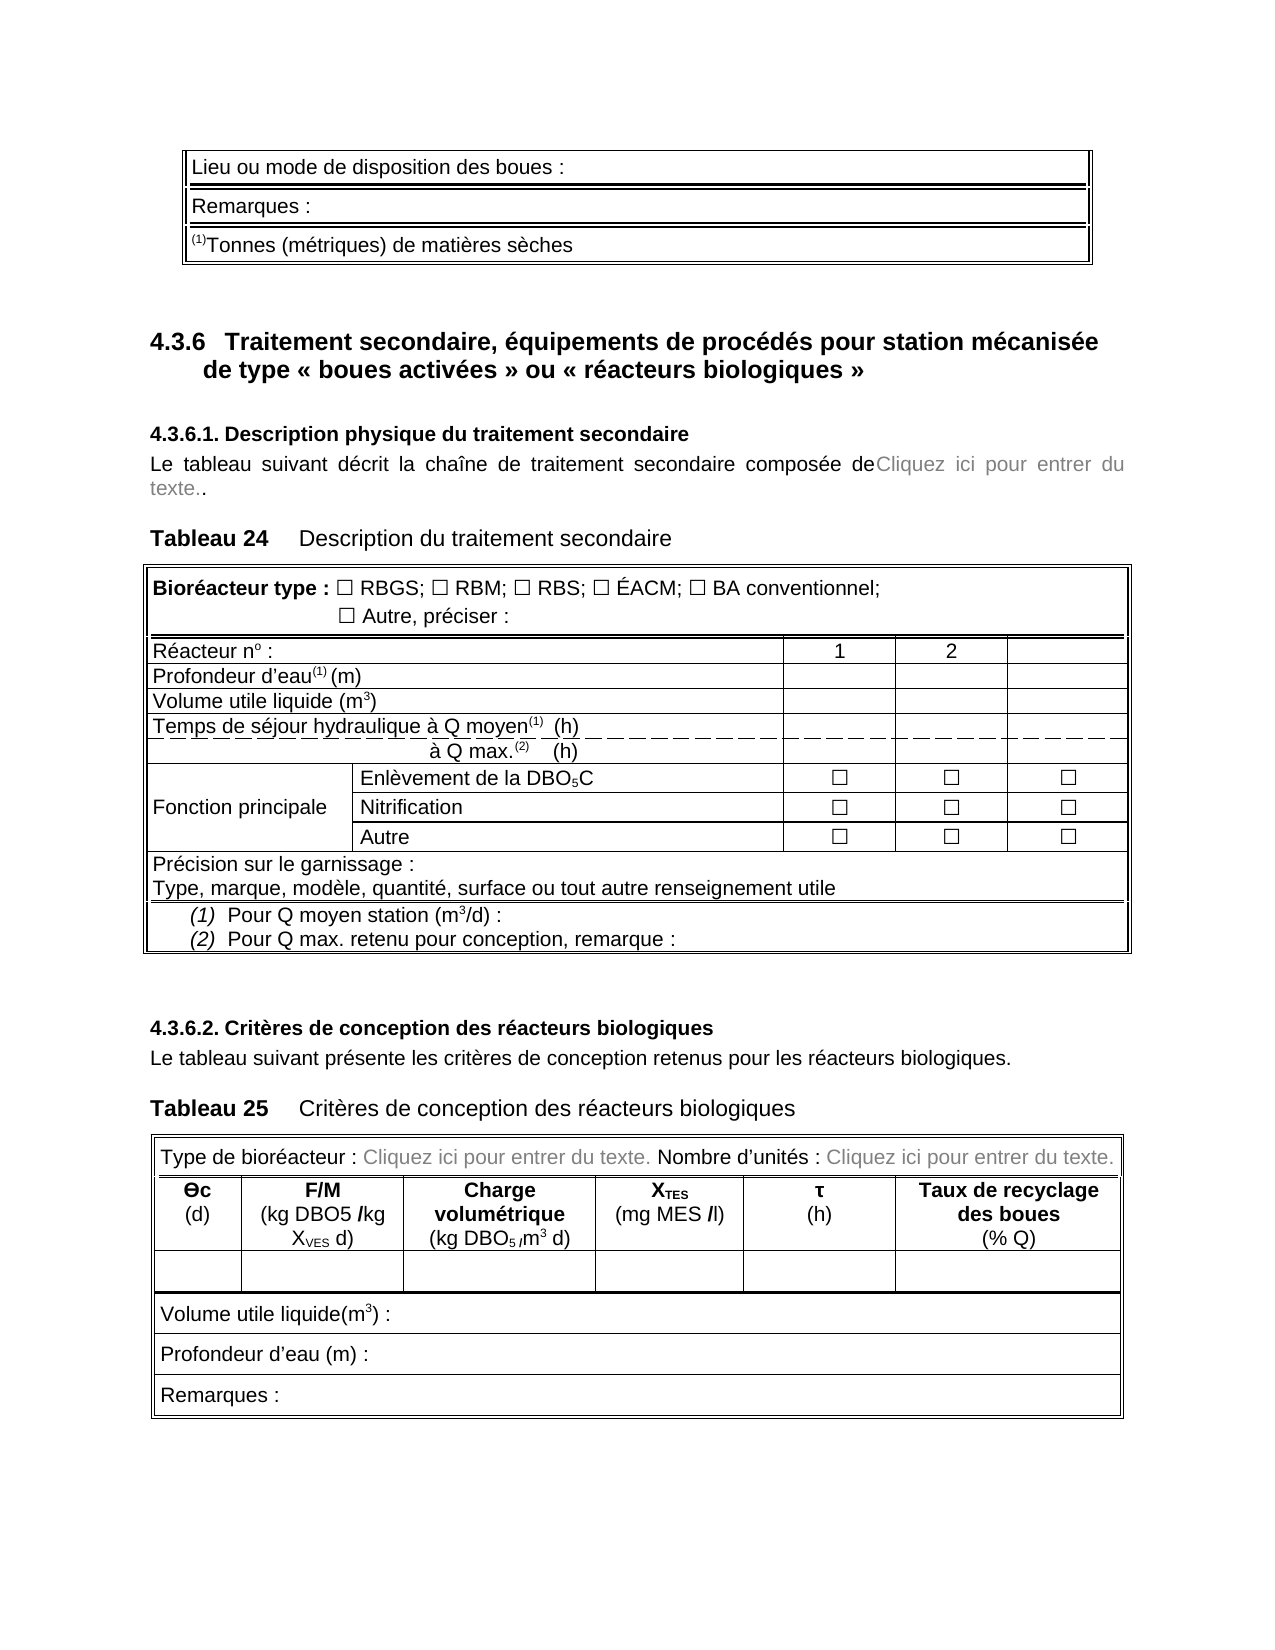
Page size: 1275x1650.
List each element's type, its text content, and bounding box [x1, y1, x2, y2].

table_cell Profondeur d’eau (m) : [155, 1334, 1120, 1374]
table_cell Remarques : [184, 183, 1091, 222]
text Tableau 24 Description du traitement secondaire [150, 525, 1125, 551]
table_cell Ɵc (d) [153, 1175, 241, 1250]
text Description physique du traitement secondaire [150, 422, 1125, 446]
text Le tableau suivant décrit la chaîne de traitement secondaire composée de. [150, 452, 1125, 500]
table_cell Profondeur d’eau(1) (m) [148, 664, 783, 687]
table_cell XTES (mg MES /l) [596, 1178, 743, 1250]
table_cell [404, 1251, 595, 1291]
table_cell Remarques : [155, 1375, 1120, 1415]
table_header Bioréacteur type : RBGS; RBM; RBS; ÉACM; BA conventionnel; Autre, préciser : [148, 568, 1127, 634]
text Tableau 25 Critères de conception des réacteurs biologiques [150, 1095, 1125, 1121]
table_cell Fonction principale [148, 764, 352, 851]
table_cell Autre [353, 823, 783, 851]
table_cell [896, 664, 1007, 687]
table_cell Pour Q moyen station (m3/d) : Pour Q max. retenu pour conception, remarque : [145, 900, 1130, 951]
table_cell [596, 1251, 743, 1291]
table_cell Précision sur le garnissage : Type, marque, modèle, quantité, surface ou tout autre renseignement utile [148, 852, 1127, 900]
table_cell F/M (kg DBO5 /kg XVES d) [242, 1178, 403, 1250]
table_cell [1008, 689, 1127, 712]
table_cell τ (h) [744, 1178, 895, 1250]
table_cell Temps de séjour hydraulique à Q moyen(1) (h) [148, 714, 783, 737]
table_cell 2 [896, 639, 1007, 662]
table_cell Volume utile liquide(m3) : [155, 1294, 1120, 1333]
table_header Type de bioréacteur : Nombre d’unités : [155, 1138, 1121, 1175]
text Traitement secondaire, équipements de procédés pour station mécanisée de type « boues activées » ou « réacteurs biologiques » [150, 327, 1125, 384]
table_cell [1008, 738, 1127, 762]
table_cell [155, 1251, 241, 1291]
text Le tableau suivant présente les critères de conception retenus pour les réacteurs biologiques. [150, 1046, 1125, 1070]
table_cell [784, 689, 895, 712]
table_cell [1008, 714, 1127, 737]
table_cell [242, 1251, 403, 1291]
table_cell [744, 1251, 895, 1291]
table_cell à Q max.(2) (h) [148, 738, 783, 762]
table_cell [896, 714, 1007, 737]
table_cell [896, 1251, 1120, 1291]
table_cell [784, 714, 895, 737]
table_cell [1008, 664, 1127, 687]
table_cell Enlèvement de la DBO5C [353, 764, 783, 792]
table_cell [784, 664, 895, 687]
table_cell Lieu ou mode de disposition des boues : [187, 151, 1088, 183]
table_cell (1)Tonnes (métriques) de matières sèches [184, 222, 1091, 261]
table_cell Nitrification [353, 793, 783, 821]
table_cell [1008, 634, 1130, 662]
table_cell 1 [784, 639, 895, 662]
table_cell [896, 738, 1007, 762]
table_cell Réacteur no : [145, 634, 783, 662]
table_cell [784, 738, 895, 762]
table_cell Charge volumétrique (kg DBO5 /m3 d) [404, 1178, 595, 1250]
table_cell [896, 689, 1007, 712]
table_cell Volume utile liquide (m3) [148, 689, 783, 712]
text Critères de conception des réacteurs biologiques [150, 1016, 1125, 1039]
table_cell Taux de recyclage des boues (% Q) [896, 1175, 1122, 1250]
